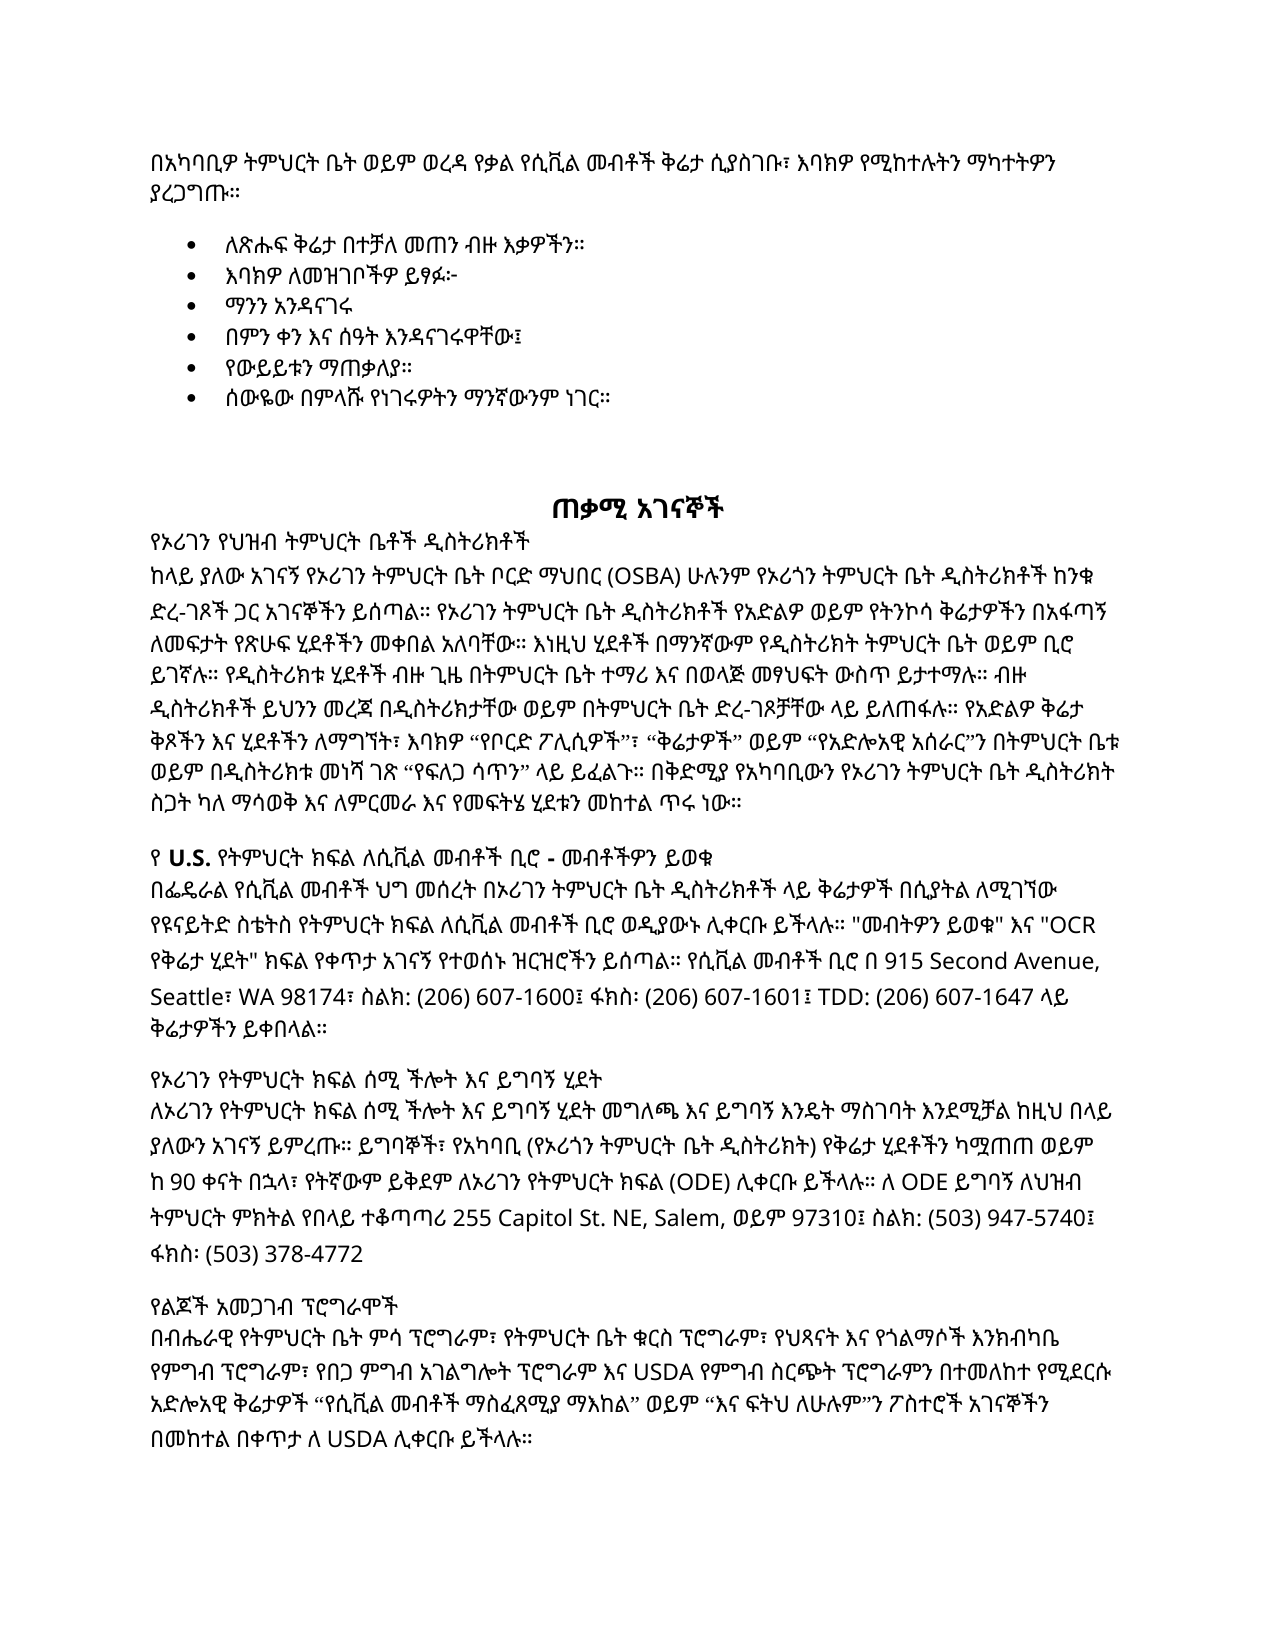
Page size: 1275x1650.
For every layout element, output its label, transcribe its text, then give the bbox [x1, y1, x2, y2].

subtitle የልጆች አመጋገብ ፕሮግራሞች [150, 1294, 1125, 1321]
list የውይይቱን ማጠቃለያ። [187, 355, 1125, 382]
text ለኦሪገን የትምህርት ክፍል ሰሚ ችሎት እና ይግባኝ ሂደት መግለጫ እና ይግባኝ እንዴት ማስገባት እንደሚቻል ከዚህ በላይ ያለውን አገናኝ ይምረጡ። ይግባኞች፣ የአካባቢ (የኦሪጎን ትምህርት ቤት ዲስትሪክት) የቅሬታ ሂደቶችን ካሟጠጠ ወይም ከ90 ቀናት በኋላ፣ የትኛውም ይቅደም ለኦሪገን የትምህርት ክፍል (ODE) ሊቀርቡ ይችላሉ። ለ ODE ይግባኝ ለህዝብ ትምህርት ምክትል የበላይ ተቆጣጣሪ 255 Capitol St. NE, Salem, ወይም 97310፤ ስልክ: (503) 947-5740፤ ፋክስ፡ (503) 378-4772 [150, 1098, 1125, 1269]
list ማንን አንዳናገሩ [187, 293, 1125, 320]
list በምን ቀን እና ሰዓት እንዳናገሩዋቸው፤ [187, 324, 1125, 351]
subtitle የ U.S. የትምህርት ክፍል ለሲቪል መብቶች ቢሮ - መብቶችዎን ይወቁ [150, 842, 1125, 873]
list እባክዎ ለመዝገቦችዎ ይፃፉ፦ [187, 263, 1125, 289]
text በፌዴራል የሲቪል መብቶች ህግ መሰረት በኦሪገን ትምህርት ቤት ዲስትሪክቶች ላይ ቅሬታዎች በሲያትል ለሚገኘው የዩናይትድ ስቴትስ የትምህርት ክፍል ለሲቪል መብቶች ቢሮ ወዲያውኑ ሊቀርቡ ይችላሉ። "መብትዎን ይወቁ" እና "OCR የቅሬታ ሂደት" ክፍል የቀጥታ አገናኝ የተወሰኑ ዝርዝሮችን ይሰጣል። የሲቪል መብቶች ቢሮ በ 915 Second Avenue, Seattle፣ WA 98174፣ ስልክ: (206) 607-1600፤ ፋክስ፡ (206) 607-1601፤ TDD: (206) 607-1647 ላይ ቅሬታዎችን ይቀበላል። [150, 878, 1125, 1043]
list ለጽሑፍ ቅሬታ በተቻለ መጠን ብዙ እቃዎችን። [187, 232, 1125, 259]
list ሰውዬው በምላሹ የነገሩዎትን ማንኛውንም ነገር። [187, 386, 1125, 412]
subtitle የኦሪገን የትምህርት ክፍል ሰሚ ችሎት እና ይግባኝ ሂደት [150, 1068, 1125, 1094]
text በብሔራዊ የትምህርት ቤት ምሳ ፕሮግራም፣ የትምህርት ቤት ቁርስ ፕሮግራም፣ የህጻናት እና የጎልማሶች እንክብካቤ የምግብ ፕሮግራም፣ የበጋ ምግብ አገልግሎት ፕሮግራም እና USDA የምግብ ስርጭት ፕሮግራምን በተመለከተ የሚደርሱ አድሎአዊ ቅሬታዎች “የሲቪል መብቶች ማስፈጸሚያ ማእከል” ወይም “እና ፍትህ ለሁሉም”ን ፖስተሮች አገናኞችን በመከተል በቀጥታ ለ USDA ሊቀርቡ ይችላሉ። [150, 1325, 1125, 1454]
text ከላይ ያለው አገናኝ የኦሪገን ትምህርት ቤት ቦርድ ማህበር (OSBA) ሁሉንም የኦሪጎን ትምህርት ቤት ዲስትሪክቶች ከንቁ ድረ-ገጾች ጋር ​​አገናኞችን ይሰጣል። የኦሪገን ትምህርት ቤት ዲስትሪክቶች የአድልዎ ወይም የትንኮሳ ቅሬታዎችን በአፋጣኝ ለመፍታት የጽሁፍ ሂደቶችን መቀበል አለባቸው። እነዚህ ሂደቶች በማንኛውም የዲስትሪክት ትምህርት ቤት ወይም ቢሮ ይገኛሉ። የዲስትሪክቱ ሂደቶች ብዙ ጊዜ በትምህርት ቤት ተማሪ እና በወላጅ መፃህፍት ውስጥ ይታተማሉ። ብዙ ዲስትሪክቶች ይህንን መረጃ በዲስትሪክታቸው ወይም በትምህርት ቤት ድረ-ገጾቻቸው ላይ ይለጠፋሉ። የአድልዎ ቅሬታ ቅጾችን እና ሂደቶችን ለማግኘት፣ እባክዎ “የቦርድ ፖሊሲዎች”፣ “ቅሬታዎች” ወይም “የአድሎአዊ አሰራር”ን በትምህርት ቤቱ ወይም በዲስትሪክቱ መነሻ ገጽ “የፍለጋ ሳጥን” ላይ ይፈልጉ። በቅድሚያ የአካባቢውን የኦሪገን ትምህርት ቤት ዲስትሪክት ስጋት ካለ ማሳወቅ እና ለምርመራ እና የመፍትሄ ሂደቱን መከተል ጥሩ ነው። [150, 560, 1125, 817]
text በአካባቢዎ ትምህርት ቤት ወይም ወረዳ የቃል የሲቪል መብቶች ቅሬታ ሲያስገቡ፣ እባክዎ የሚከተሉትን ማካተትዎን ያረጋግጡ። [150, 150, 1125, 207]
subtitle የኦሪገን የህዝብ ትምህርት ቤቶች ዲስትሪክቶች [150, 529, 1125, 556]
subtitle ጠቃሚ አገናኞች [150, 494, 1125, 525]
